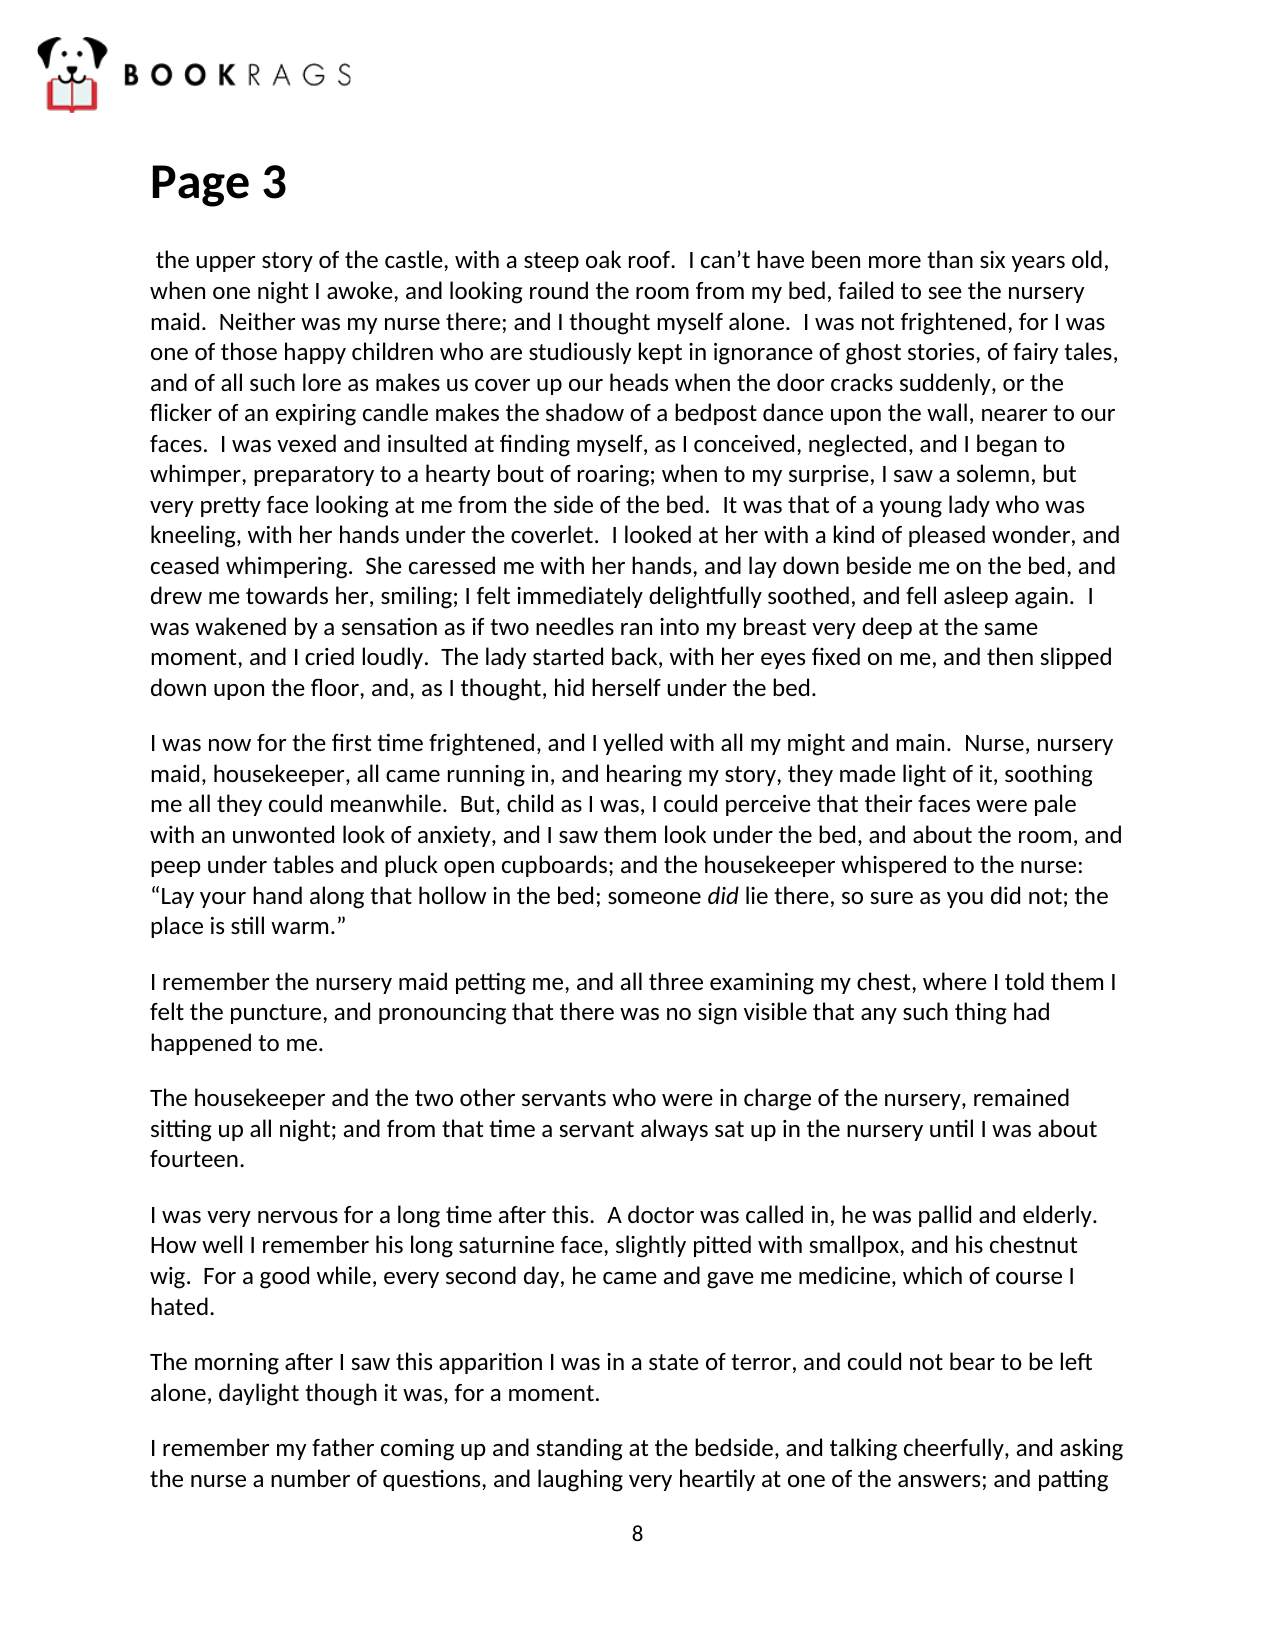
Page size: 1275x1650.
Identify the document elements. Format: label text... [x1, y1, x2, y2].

text The morning after I saw this apparition I was in a state of terror, and could not bear to be left alone, daylight though it was, for a moment. [150, 1346, 1125, 1407]
text I was very nervous for a long time after this. A doctor was called in, he was pallid and elderly. How well I remember his long saturnine face, slightly pitted with smallpox, and his chestnut wig. For a good while, every second day, he came and gave me medicine, which of course I hated. [150, 1199, 1125, 1321]
text Page 3 [150, 150, 1125, 211]
text The housekeeper and the two other servants who were in charge of the nursery, remained sitting up all night; and from that time a servant always sat up in the nursery until I was about fourteen. [150, 1083, 1125, 1174]
picture [37, 37, 351, 113]
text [150, 1432, 1125, 1493]
text I was now for the first time frightened, and I yelled with all my might and main. Nurse, nursery maid, housekeeper, all came running in, and hearing my story, they made light of it, soothing me all they could meanwhile. But, child as I was, I could perceive that their faces were pale with an unwonted look of anxiety, and I saw them look under the bed, and about the room, and peep under tables and pluck open cupboards; and the housekeeper whispered to the nurse: “Lay your hand along that hollow in the bed; someone did lie there, so sure as you did not; the place is still warm.” [150, 727, 1125, 941]
text the upper story of the castle, with a steep oak roof. I can’t have been more than six years old, when one night I awoke, and looking round the room from my bed, failed to see the nursery maid. Neither was my nurse there; and I thought myself alone. I was not frightened, for I was one of those happy children who are studiously kept in ignorance of ghost stories, of fairy tales, and of all such lore as makes us cover up our heads when the door cracks suddenly, or the flicker of an expiring candle makes the shadow of a bedpost dance upon the wall, nearer to our faces. I was vexed and insulted at finding myself, as I conceived, neglected, and I began to whimper, preparatory to a hearty bout of roaring; when to my surprise, I saw a solemn, but very pretty face looking at me from the side of the bed. It was that of a young lady who was kneeling, with her hands under the coverlet. I looked at her with a kind of pleased wonder, and ceased whimpering. She caressed me with her hands, and lay down beside me on the bed, and drew me towards her, smiling; I felt immediately delightfully soothed, and fell asleep again. I was wakened by a sensation as if two needles ran into my breast very deep at the same moment, and I cried loudly. The lady started back, with her eyes fixed on me, and then slipped down upon the floor, and, as I thought, hid herself under the bed. [150, 244, 1125, 702]
text I remember the nursery maid petting me, and all three examining my chest, where I told them I felt the puncture, and pronouncing that there was no sign visible that any such thing had happened to me. [150, 966, 1125, 1058]
